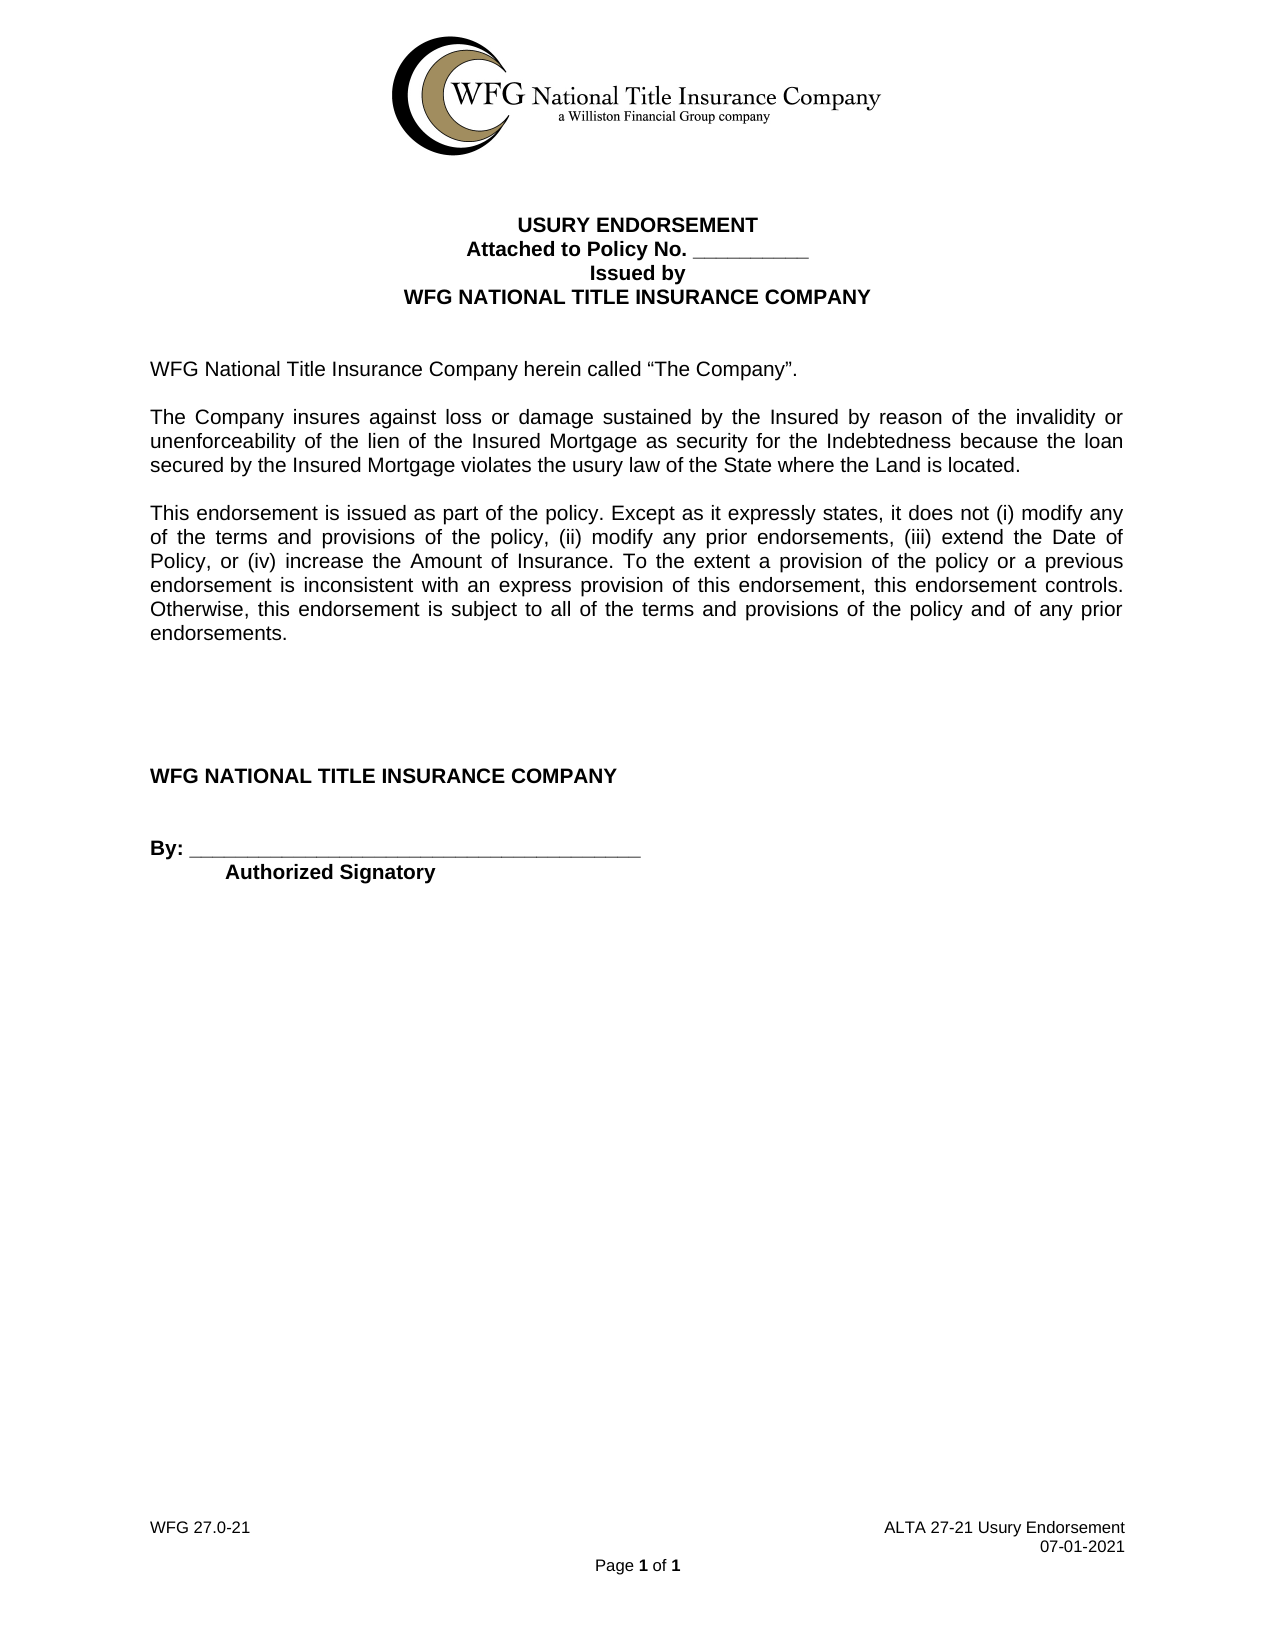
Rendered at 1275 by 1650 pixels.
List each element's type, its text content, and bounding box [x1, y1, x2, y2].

text WFG NATIONAL TITLE INSURANCE COMPANY [150, 285, 1125, 309]
text This endorsement is issued as part of the policy. Except as it expressly states, it does not (i) modify any of the terms and provisions of the policy, (ii) modify any prior endorsements, (iii) extend the Date of Policy, or (iv) increase the Amount of Insurance. To the extent a provision of the policy or a previous endorsement is inconsistent with an express provision of this endorsement, this endorsement controls. Otherwise, this endorsement is subject to all of the terms and provisions of the policy and of any prior endorsements. [150, 501, 1125, 644]
text WFG NATIONAL TITLE INSURANCE COMPANY [150, 764, 1125, 788]
text The Company insures against loss or damage sustained by the Insured by reason of the invalidity or unenforceability of the lien of the Insured Mortgage as security for the Indebtedness because the loan secured by the Insured Mortgage violates the usury law of the State where the Land is located. [150, 405, 1125, 477]
text Authorized Signatory [150, 860, 1125, 884]
text USURY ENDORSEMENT [150, 213, 1125, 237]
text Attached to Policy No. __________ [150, 237, 1125, 261]
text By: _______________________________________ [150, 836, 1125, 860]
text WFG National Title Insurance Company herein called “The Company”. [150, 357, 1125, 381]
text Issued by [150, 261, 1125, 285]
picture [389, 33, 886, 162]
